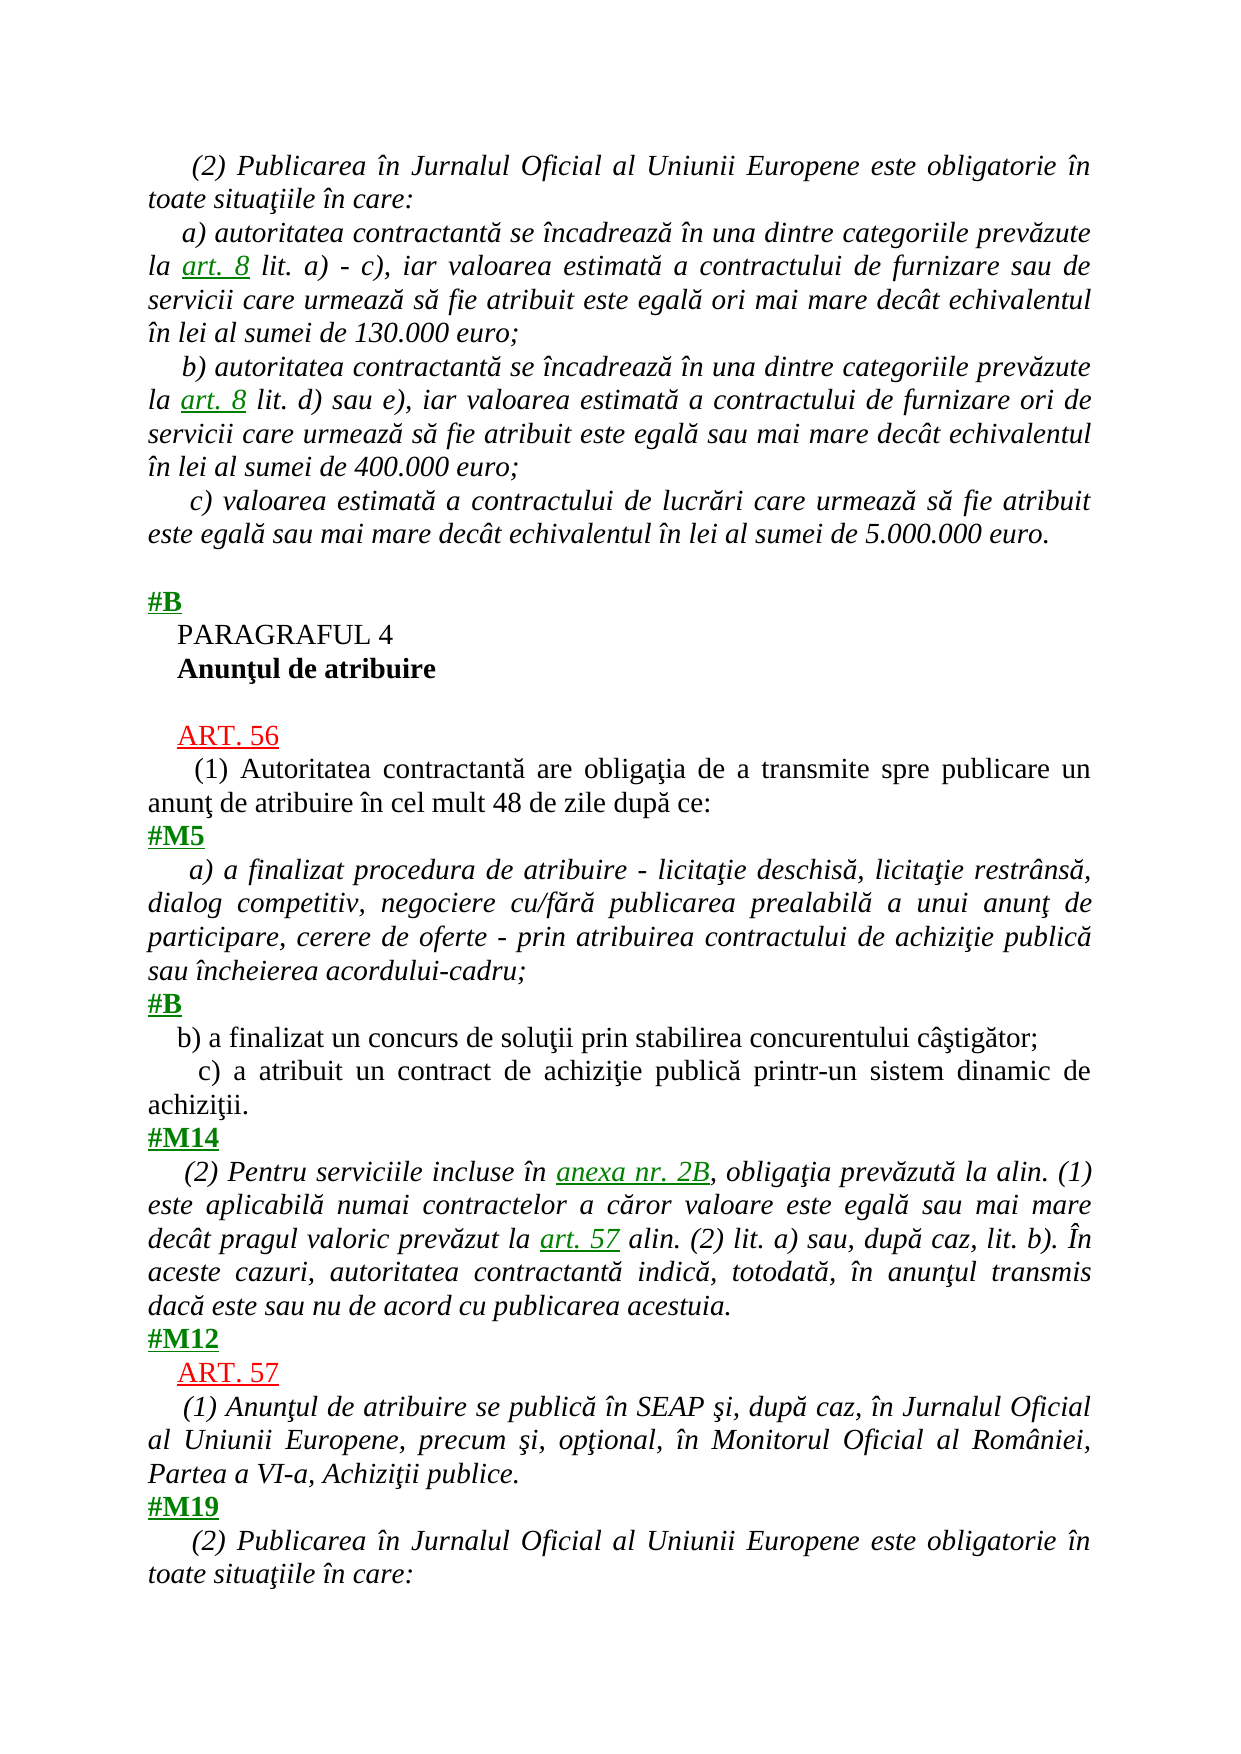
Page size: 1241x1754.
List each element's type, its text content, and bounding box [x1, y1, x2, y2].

text #B [148, 986, 1093, 1020]
text a) autoritatea contractantă se încadrează în una dintre categoriile prevăzute la art. 8 lit. a) - c), iar valoarea estimată a contractului de furnizare sau de servicii care urmează să fie atribuit este egală ori mai mare decât echivalentul în lei al sumei de 130.000 euro; [148, 215, 1093, 349]
text (1) Anunţul de atribuire se publică în SEAP şi, după caz, în Jurnalul Oficial al Uniunii Europene, precum şi, opţional, în Monitorul Oficial al României, Partea a VI-a, Achiziţii publice. [148, 1389, 1093, 1489]
text #M5 [148, 818, 1093, 852]
text (2) Publicarea în Jurnalul Oficial al Uniunii Europene este obligatorie în toate situaţiile în care: [148, 148, 1093, 215]
text b) a finalizat un concurs de soluţii prin stabilirea concurentului câştigător; [148, 1020, 1093, 1053]
text ART. 57 [148, 1355, 1093, 1389]
text PARAGRAFUL 4 [148, 617, 1093, 651]
text ART. 56 [148, 718, 1093, 751]
text a) a finalizat procedura de atribuire - licitaţie deschisă, licitaţie restrânsă, dialog competitiv, negociere cu/fără publicarea prealabilă a unui anunţ de participare, cerere de oferte - prin atribuirea contractului de achiziţie publică sau încheierea acordului-cadru; [148, 852, 1093, 986]
text (1) Autoritatea contractantă are obligaţia de a transmite spre publicare un anunţ de atribuire în cel mult 48 de zile după ce: [148, 751, 1093, 818]
text (2) Publicarea în Jurnalul Oficial al Uniunii Europene este obligatorie în toate situaţiile în care: [148, 1523, 1093, 1590]
text Anunţul de atribuire [148, 651, 1093, 684]
text #B [148, 584, 1093, 617]
text c) valoarea estimată a contractului de lucrări care urmează să fie atribuit este egală sau mai mare decât echivalentul în lei al sumei de 5.000.000 euro. [148, 483, 1093, 550]
text (2) Pentru serviciile incluse în anexa nr. 2B, obligaţia prevăzută la alin. (1) este aplicabilă numai contractelor a căror valoare este egală sau mai mare decât pragul valoric prevăzut la art. 57 alin. (2) lit. a) sau, după caz, lit. b). În aceste cazuri, autoritatea contractantă indică, totodată, în anunţul transmis dacă este sau nu de acord cu publicarea acestuia. [148, 1154, 1093, 1322]
text #M12 [148, 1322, 1093, 1355]
text #M19 [148, 1489, 1093, 1523]
text b) autoritatea contractantă se încadrează în una dintre categoriile prevăzute la art. 8 lit. d) sau e), iar valoarea estimată a contractului de furnizare ori de servicii care urmează să fie atribuit este egală sau mai mare decât echivalentul în lei al sumei de 400.000 euro; [148, 349, 1093, 483]
text #M14 [148, 1120, 1093, 1154]
text c) a atribuit un contract de achiziţie publică printr-un sistem dinamic de achiziţii. [148, 1053, 1093, 1120]
